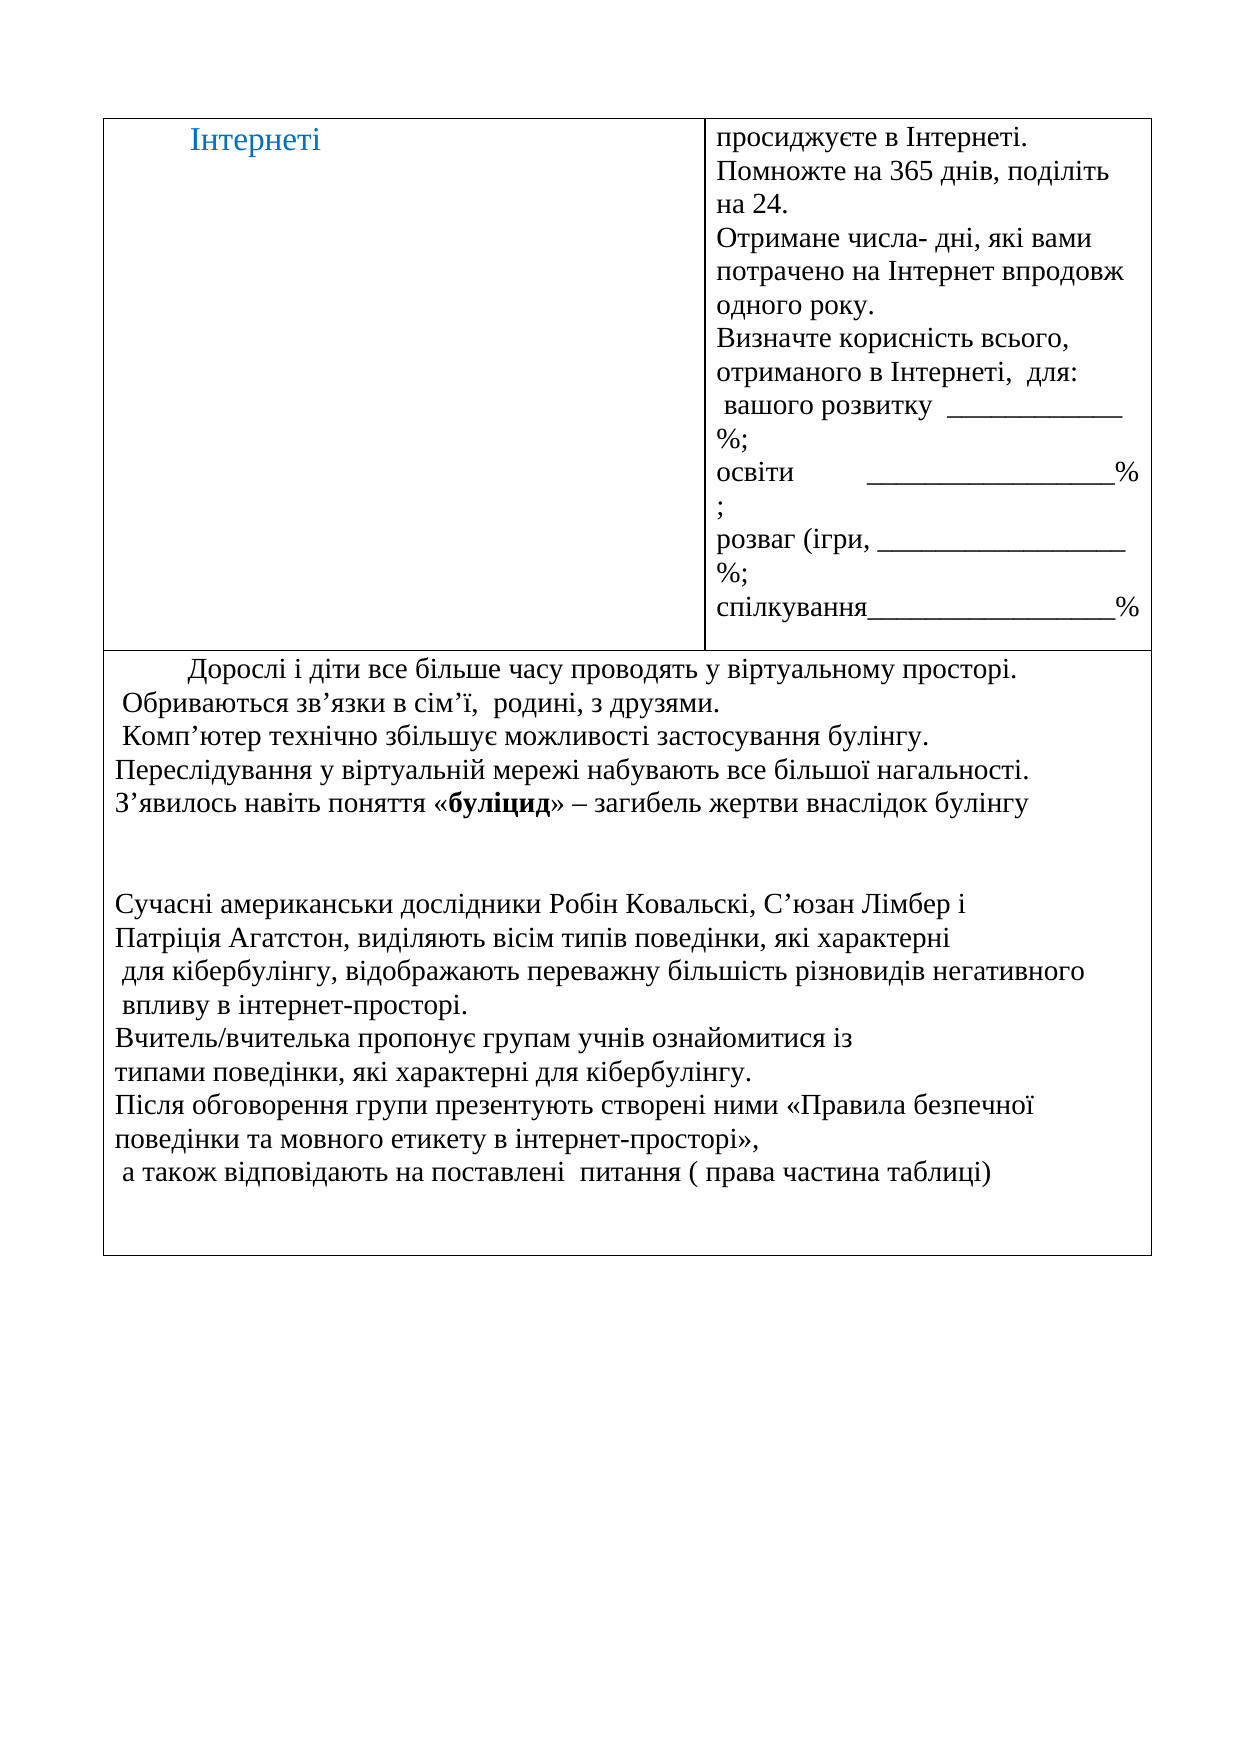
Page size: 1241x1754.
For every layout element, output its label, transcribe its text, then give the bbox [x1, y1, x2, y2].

table_cell Дорослі і діти все більше часу проводять у віртуальному просторі. Обриваються зв’язки в сім’ї, родині, з друзями. Комп’ютер технічно збільшує можливості застосування булінгу. Переслідування у віртуальній мережі набувають все більшої нагальності. З’явилось навіть поняття «буліцид» – загибель жертви внаслідок булінгу Сучасні американськи дослідники Робін Ковальскі, С’юзан Лімбер і Патріція Агатстон, виділяють вісім типів поведінки, які характерні для кібербулінгу, відображають переважну більшість різновидів негативного впливу в інтернет-просторі. Вчитель/вчителька пропонує групам учнів ознайомитися із типами поведінки, які характерні для кібербулінгу. Після обговорення групи презентують створені ними «Правила безпечної поведінки та мовного етикету в інтернет-просторі», а також відповідають на поставлені питання ( права частина таблиці) [104, 651, 1151, 1255]
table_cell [104, 119, 704, 650]
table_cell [706, 119, 1151, 650]
